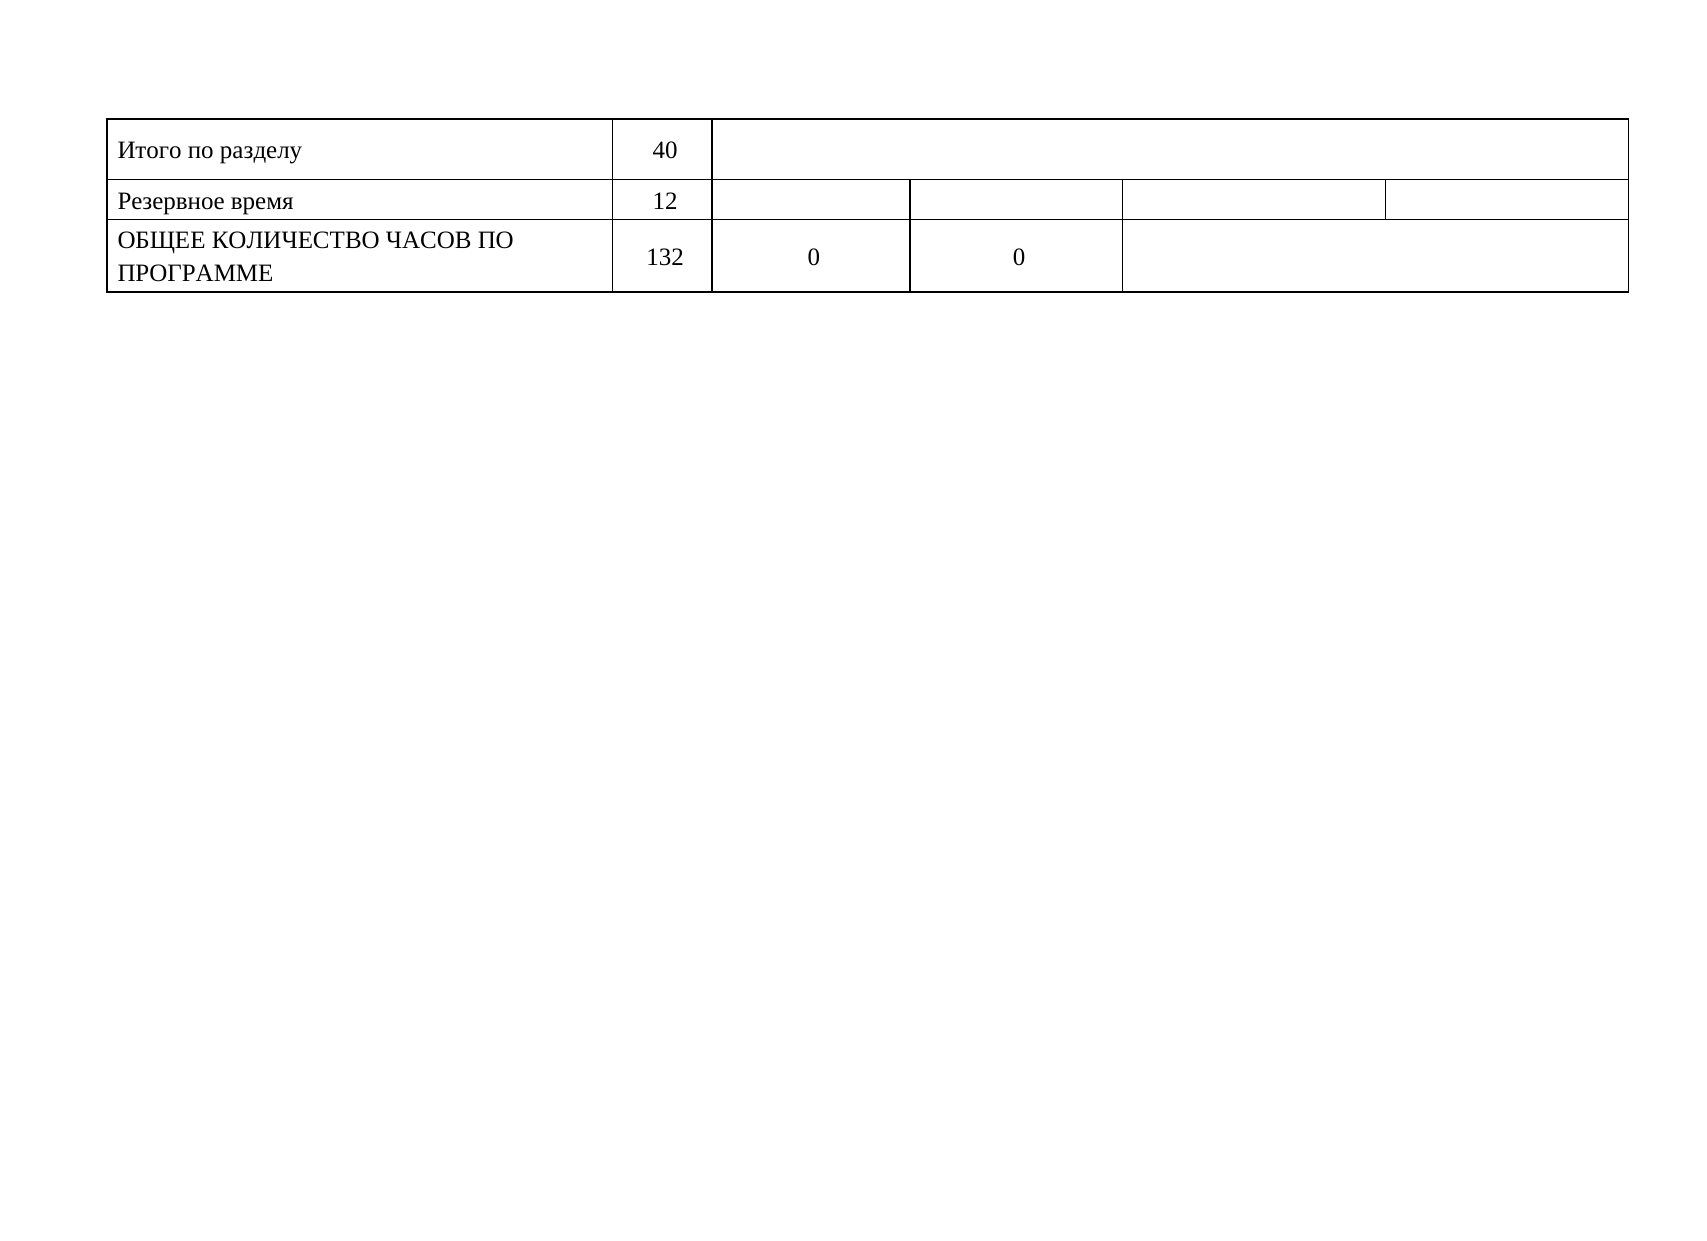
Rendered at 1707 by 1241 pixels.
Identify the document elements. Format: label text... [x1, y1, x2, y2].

table_cell Резервное время [108, 180, 612, 218]
table_cell 0 [911, 220, 1122, 291]
table_cell [713, 120, 1628, 179]
table_cell [713, 180, 909, 218]
table_cell 0 [713, 220, 909, 291]
table_cell [1123, 180, 1385, 218]
table_cell 12 [613, 180, 711, 218]
table_cell ОБЩЕЕ КОЛИЧЕСТВО ЧАСОВ ПО ПРОГРАММЕ [108, 220, 612, 291]
table_cell 40 [613, 120, 711, 179]
table_cell [1386, 180, 1628, 218]
table_cell Итого по разделу [108, 120, 612, 179]
table_cell [1123, 220, 1628, 291]
table_cell [911, 180, 1122, 218]
table_cell 132 [613, 220, 711, 291]
